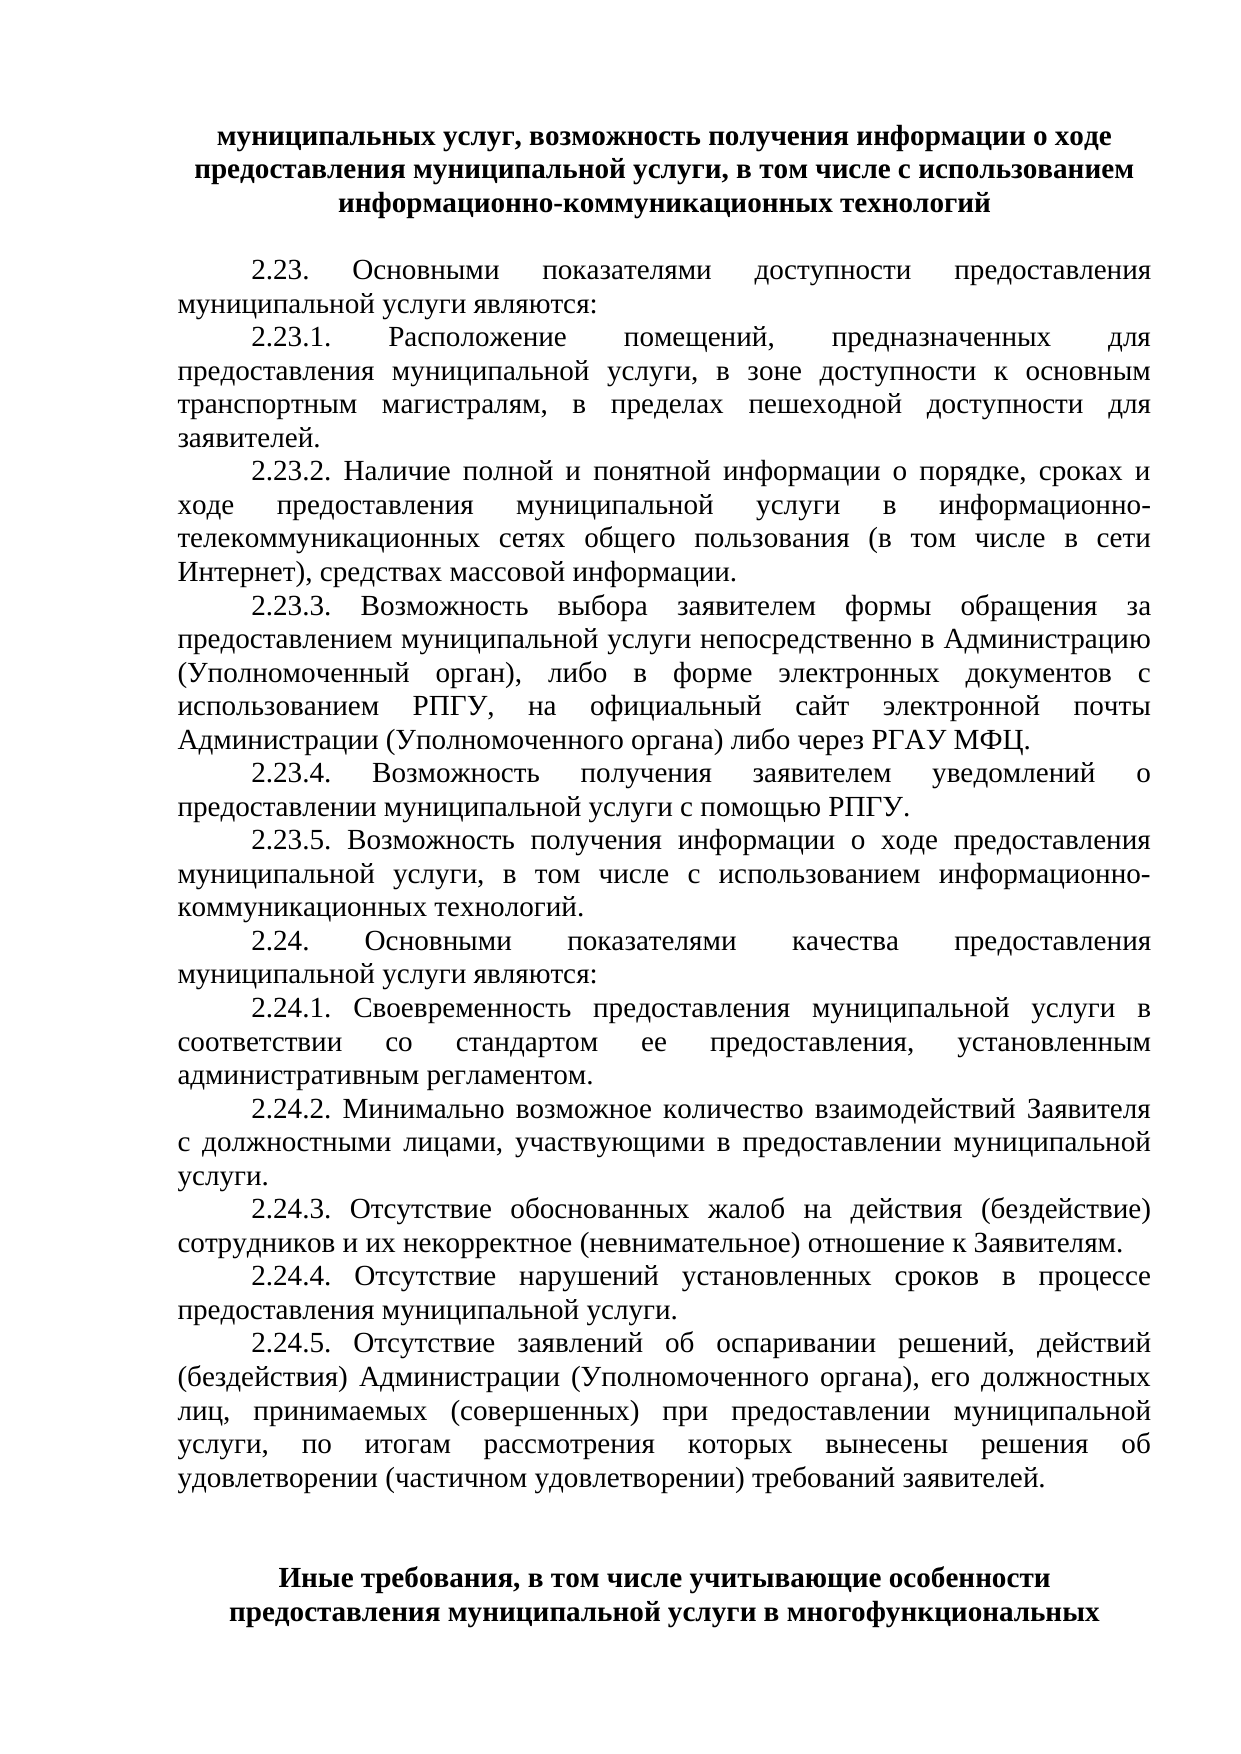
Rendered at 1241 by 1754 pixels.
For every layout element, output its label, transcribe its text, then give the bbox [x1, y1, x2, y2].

text 2.24.3. Отсутствие обоснованных жалоб на действия (бездействие) сотрудников и их некорректное (невнимательное) отношение к Заявителям. [177, 1191, 1152, 1258]
text 2.24.5. Отсутствие заявлений об оспаривании решений, действий (бездействия) Администрации (Уполномоченного органа), его должностных лиц, принимаемых (совершенных) при предоставлении муниципальной услуги, по итогам рассмотрения которых вынесены решения об удовлетворении (частичном удовлетворении) требований заявителей. [177, 1326, 1152, 1493]
text 2.24.4. Отсутствие нарушений установленных сроков в процессе предоставления муниципальной услуги. [177, 1258, 1152, 1326]
text 2.24.1. Своевременность предоставления муниципальной услуги в соответствии со стандартом ее предоставления, установленным административным регламентом. [177, 990, 1152, 1091]
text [177, 118, 1152, 219]
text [177, 1560, 1152, 1627]
text 2.24.2. Минимально возможное количество взаимодействий Заявителя с должностными лицами, участвующими в предоставлении муниципальной услуги. [177, 1091, 1152, 1191]
text 2.23. Основными показателями доступности предоставления муниципальной услуги являются: [177, 252, 1152, 319]
text 2.23.2. Наличие полной и понятной информации о порядке, сроках и ходе предоставления муниципальной услуги в информационно-телекоммуникационных сетях общего пользования (в том числе в сети Интернет), средствах массовой информации. [177, 453, 1152, 588]
text 2.23.4. Возможность получения заявителем уведомлений о предоставлении муниципальной услуги с помощью РПГУ. [177, 755, 1152, 822]
text 2.23.1. Расположение помещений, предназначенных для предоставления муниципальной услуги, в зоне доступности к основным транспортным магистралям, в пределах пешеходной доступности для заявителей. [177, 319, 1152, 453]
text 2.24. Основными показателями качества предоставления муниципальной услуги являются: [177, 923, 1152, 990]
text 2.23.5. Возможность получения информации о ходе предоставления муниципальной услуги, в том числе с использованием информационно-коммуникационных технологий. [177, 822, 1152, 923]
text 2.23.3. Возможность выбора заявителем формы обращения за предоставлением муниципальной услуги непосредственно в Администрацию (Уполномоченный орган), либо в форме электронных документов с использованием РПГУ, на официальный сайт электронной почты Администрации (Уполномоченного органа) либо через РГАУ МФЦ. [177, 588, 1152, 755]
